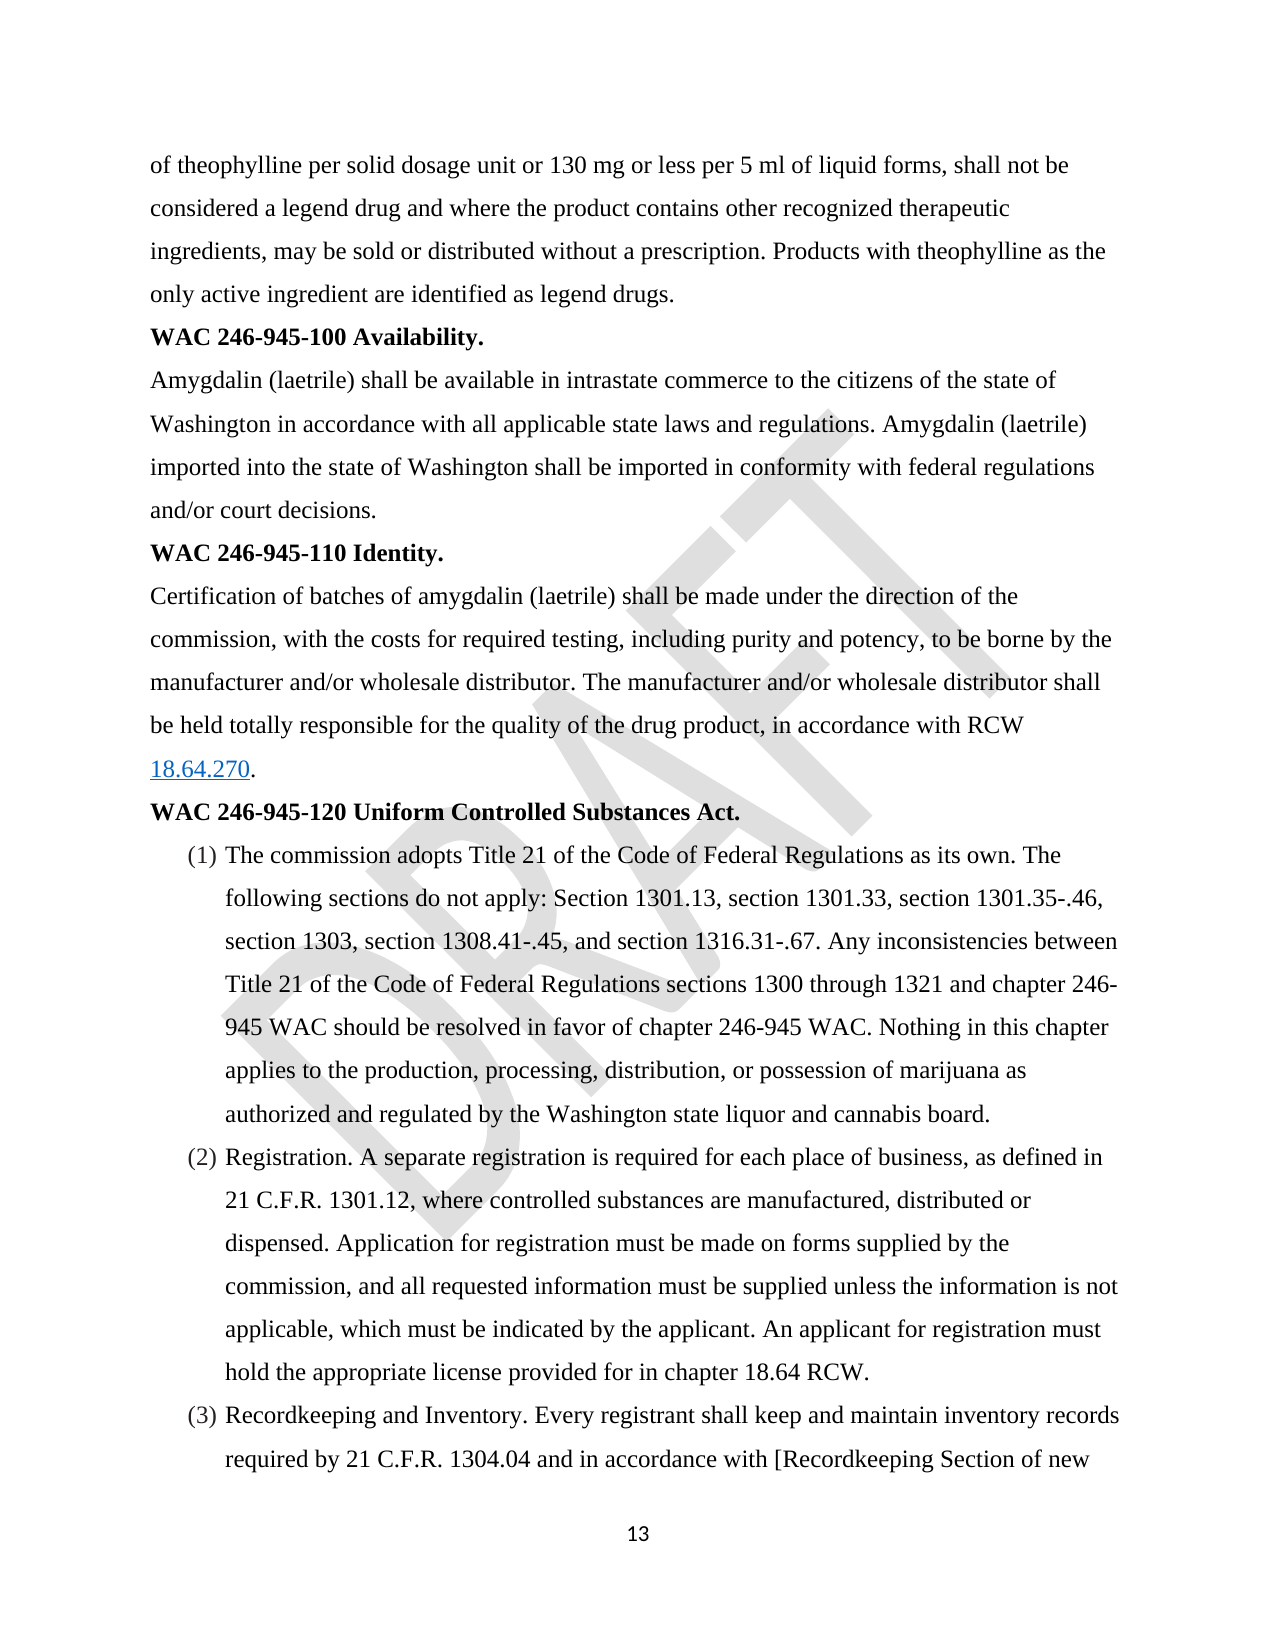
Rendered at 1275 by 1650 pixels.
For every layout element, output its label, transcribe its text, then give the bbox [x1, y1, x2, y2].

text Amygdalin (laetrile) shall be available in intrastate commerce to the citizens of the state of Washington in accordance with all applicable state laws and regulations. Amygdalin (laetrile) imported into the state of Washington shall be imported in conformity with federal regulations and/or court decisions. [150, 366, 1125, 524]
text WAC 246-945-120 Uniform Controlled Substances Act. [150, 797, 1125, 826]
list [187, 1401, 1125, 1472]
list The commission adopts Title 21 of the Code of Federal Regulations as its own. The following sections do not apply: Section 1301.13, section 1301.33, section 1301.35-.46, section 1303, section 1308.41-.45, and section 1316.31-.67. Any inconsistencies between Title 21 of the Code of Federal Regulations sections 1300 through 1321 and chapter 246-945 WAC should be resolved in favor of chapter 246-945 WAC. Nothing in this chapter applies to the production, processing, distribution, or possession of marijuana as authorized and regulated by the Washington state liquor and cannabis board. [187, 840, 1125, 1127]
text WAC 246-945-110 Identity. [150, 538, 1125, 567]
list Registration. A separate registration is required for each place of business, as defined in 21 C.F.R. 1301.12, where controlled substances are manufactured, distributed or dispensed. Application for registration must be made on forms supplied by the commission, and all requested information must be supplied unless the information is not applicable, which must be indicated by the applicant. An applicant for registration must hold the appropriate license provided for in chapter 18.64 RCW. [187, 1142, 1125, 1386]
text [150, 150, 1125, 308]
text Certification of batches of amygdalin (laetrile) shall be made under the direction of the commission, with the costs for required testing, including purity and potency, to be borne by the manufacturer and/or wholesale distributor. The manufacturer and/or wholesale distributor shall be held totally responsible for the quality of the drug product, in accordance with RCW 18.64.270. [150, 581, 1125, 782]
text WAC 246-945-100 Availability. [150, 322, 1125, 351]
